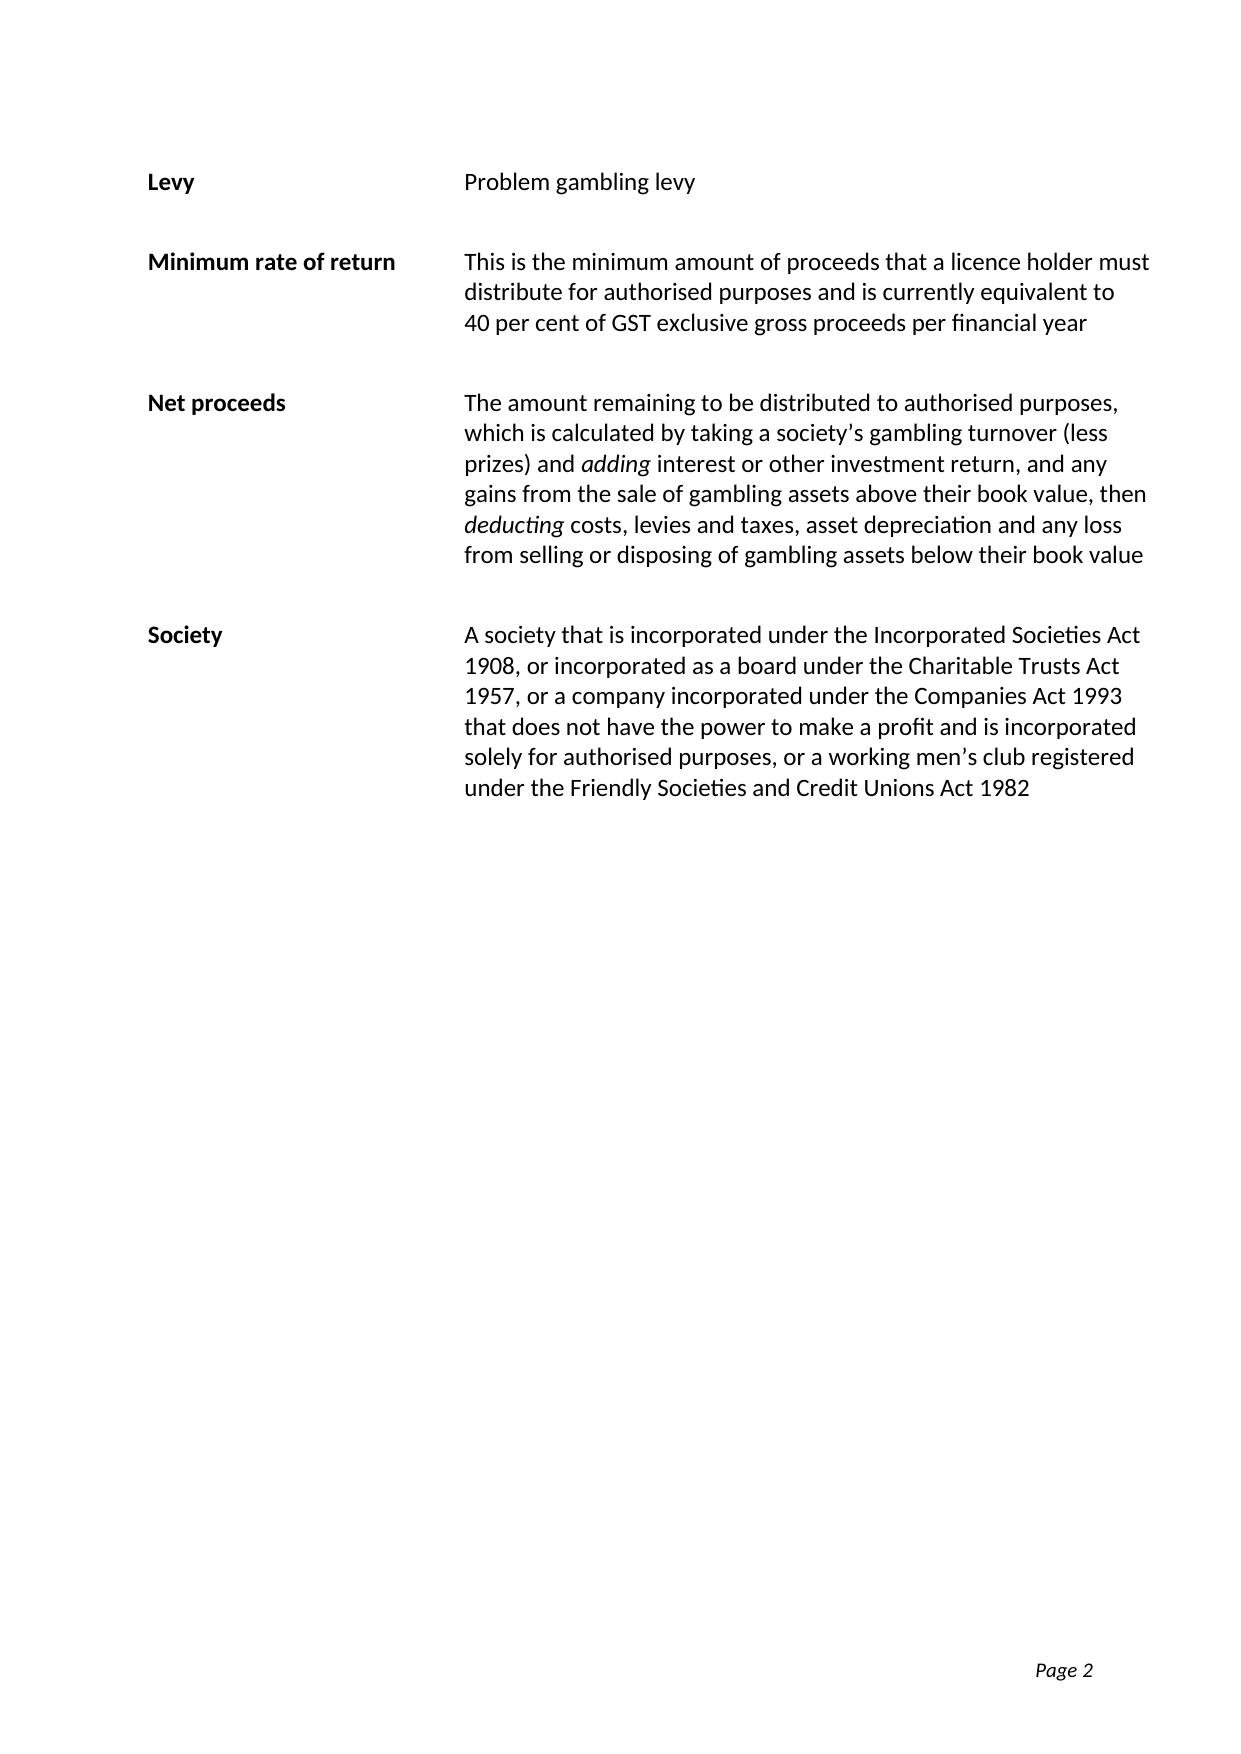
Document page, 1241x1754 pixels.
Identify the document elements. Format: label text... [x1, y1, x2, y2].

table_cell Net proceeds [136, 369, 453, 601]
table_cell Minimum rate of return [136, 228, 453, 368]
table_cell The amount remaining to be distributed to authorised purposes, which is calculated by taking a society’s gambling turnover (less prizes) and adding interest or other investment return, and any gains from the sale of gambling assets above their book value, then deducting costs, levies and taxes, asset depreciation and any loss from selling or disposing of gambling assets below their book value [453, 369, 1169, 601]
table_cell Society [136, 601, 453, 833]
table_cell This is the minimum amount of proceeds that a licence holder must distribute for authorised purposes and is currently equivalent to 40 per cent of GST exclusive gross proceeds per financial year [453, 228, 1169, 368]
table_cell Levy [136, 148, 453, 228]
table_cell A society that is incorporated under the Incorporated Societies Act 1908, or incorporated as a board under the Charitable Trusts Act 1957, or a company incorporated under the Companies Act 1993 that does not have the power to make a profit and is incorporated solely for authorised purposes, or a working men’s club registered under the Friendly Societies and Credit Unions Act 1982 [453, 601, 1169, 833]
table_cell Problem gambling levy [453, 148, 1169, 228]
